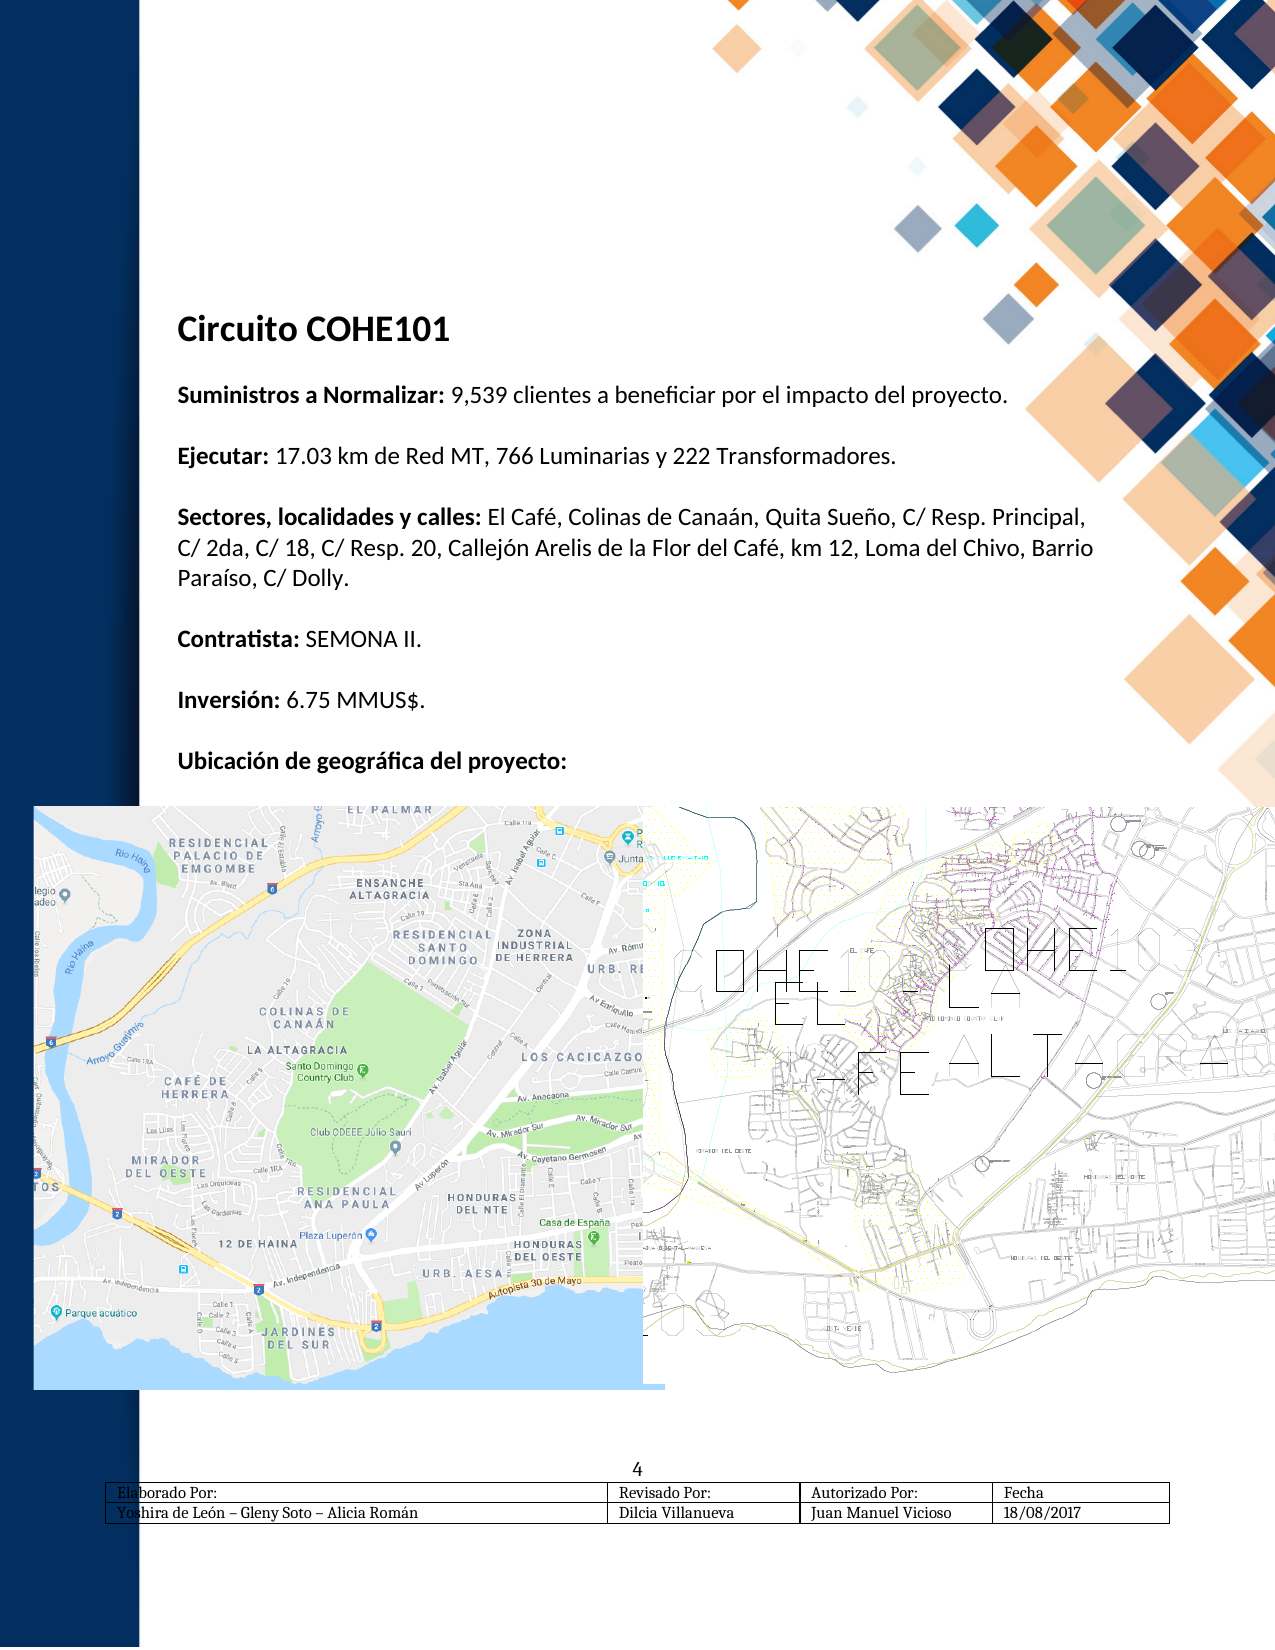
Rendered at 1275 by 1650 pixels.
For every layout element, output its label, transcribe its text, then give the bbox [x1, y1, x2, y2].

text Ejecutar: 17.03 km de Red MT, 766 Luminarias y 222 Transformadores. [177, 440, 1098, 471]
text Sectores, localidades y calles: El Café, Colinas de Canaán, Quita Sueño, C/ Resp. Principal, C/ 2da, C/ 18, C/ Resp. 20, Callejón Arelis de la Flor del Café, km 12, Loma del Chivo, Barrio Paraíso, C/ Dolly. [177, 501, 1098, 593]
picture [0, 0, 1275, 1647]
text Inversión: 6.75 MMUS$. [177, 684, 1098, 715]
text Suministros a Normalizar: 9,539 clientes a beneficiar por el impacto del proyecto. [177, 379, 1098, 410]
text Circuito COHE101 [177, 305, 1098, 351]
text Ubicación de geográfica del proyecto: [177, 746, 1098, 776]
text Contratista: SEMONA II. [177, 623, 1098, 654]
